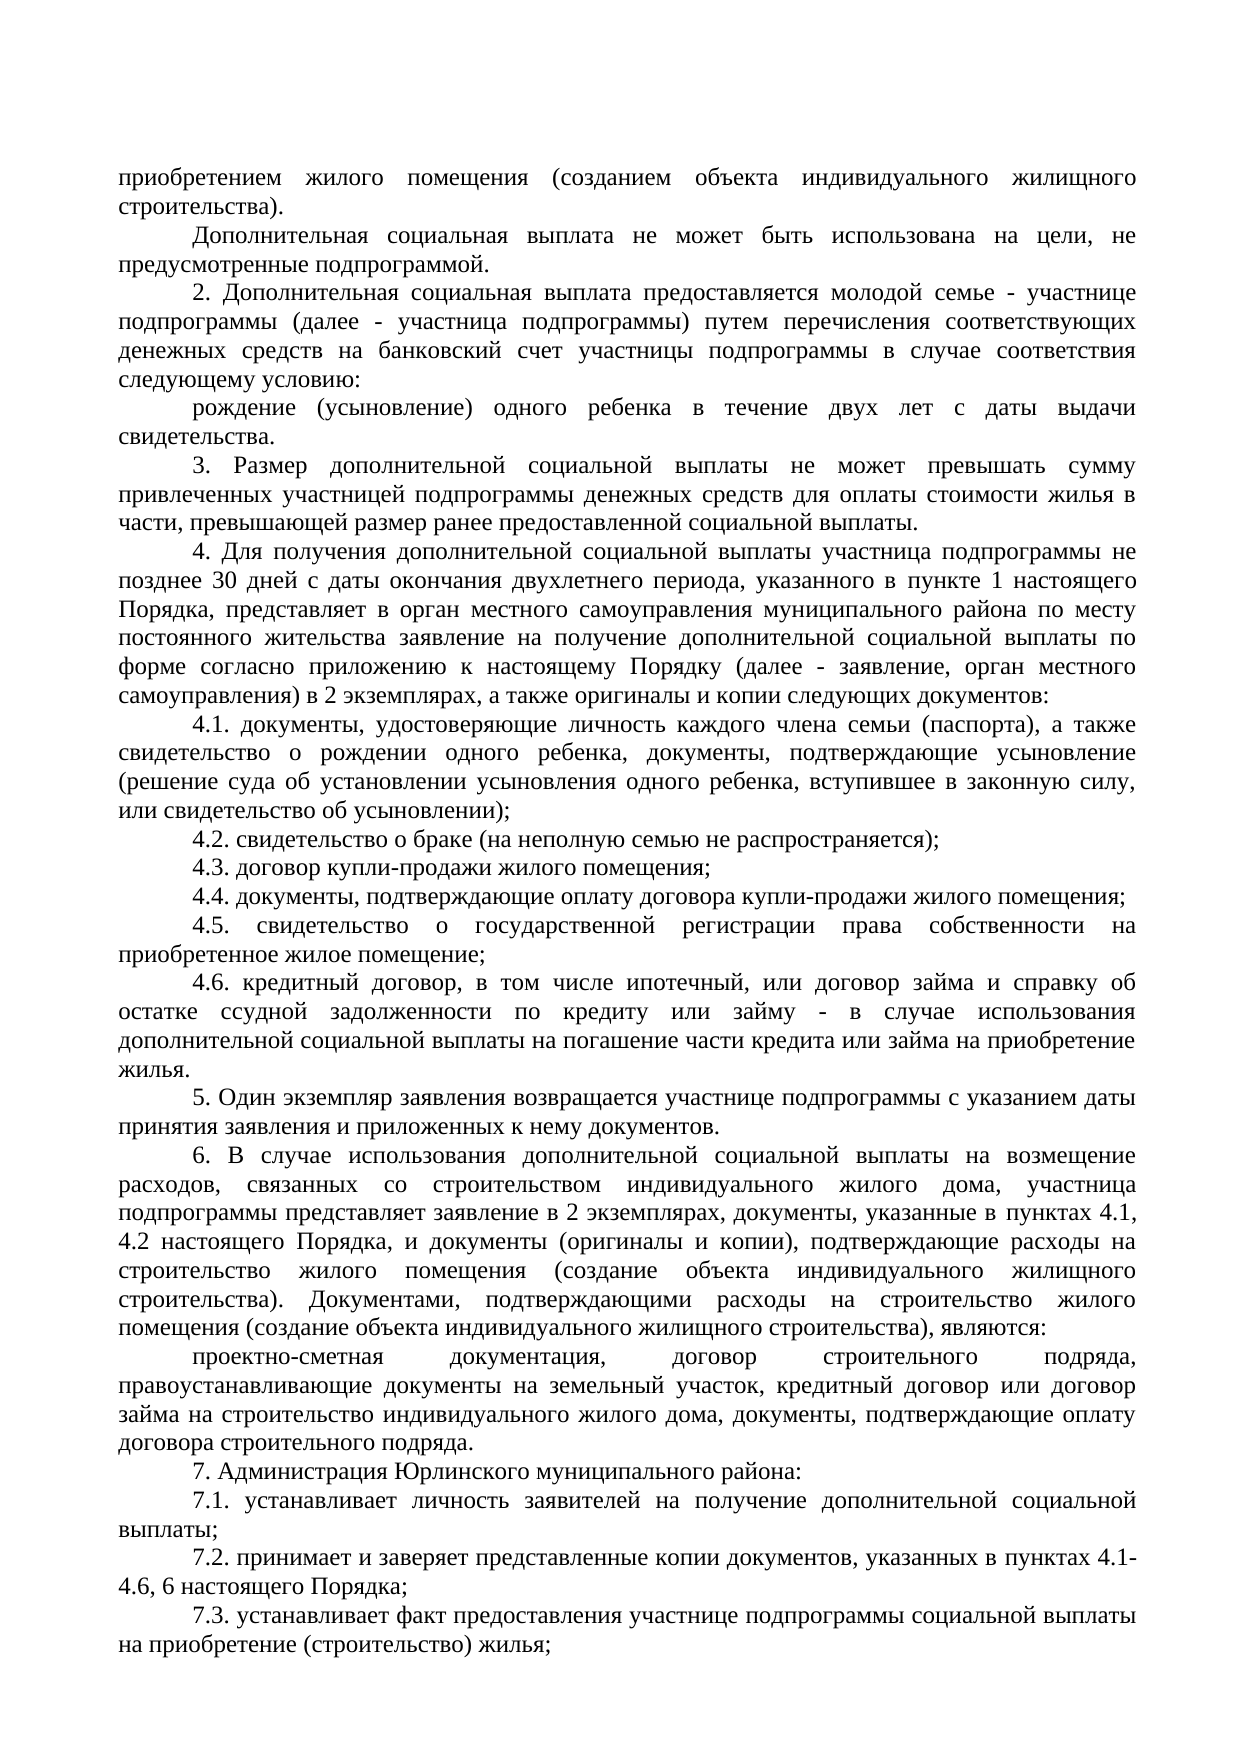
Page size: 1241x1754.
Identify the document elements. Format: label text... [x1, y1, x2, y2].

text 3. Размер дополнительной социальной выплаты не может превышать сумму привлеченных участницей подпрограммы денежных средств для оплаты стоимости жилья в части, превышающей размер ранее предоставленной социальной выплаты. [118, 450, 1137, 536]
text 4.1. документы, удостоверяющие личность каждого члена семьи (паспорта), а также свидетельство о рождении одного ребенка, документы, подтверждающие усыновление (решение суда об установлении усыновления одного ребенка, вступившее в законную силу, или свидетельство об усыновлении); [118, 709, 1137, 824]
text рождение (усыновление) одного ребенка в течение двух лет с даты выдачи свидетельства. [118, 392, 1137, 450]
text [118, 162, 1137, 220]
text 7. Администрация Юрлинского муниципального района: [118, 1456, 1137, 1485]
text 2. Дополнительная социальная выплата предоставляется молодой семье - участнице подпрограммы (далее - участница подпрограммы) путем перечисления соответствующих денежных средств на банковский счет участницы подпрограммы в случае соответствия следующему условию: [118, 277, 1137, 392]
text 7.3. устанавливает факт предоставления участнице подпрограммы социальной выплаты на приобретение (строительство) жилья; [118, 1600, 1137, 1657]
text 4. Для получения дополнительной социальной выплаты участница подпрограммы не позднее 30 дней с даты окончания двухлетнего периода, указанного в пункте 1 настоящего Порядка, представляет в орган местного самоуправления муниципального района по месту постоянного жительства заявление на получение дополнительной социальной выплаты по форме согласно приложению к настоящему Порядку (далее - заявление, орган местного самоуправления) в 2 экземплярах, а также оригиналы и копии следующих документов: [118, 536, 1137, 709]
text 6. В случае использования дополнительной социальной выплаты на возмещение расходов, связанных со строительством индивидуального жилого дома, участница подпрограммы представляет заявление в 2 экземплярах, документы, указанные в пунктах 4.1, 4.2 настоящего Порядка, и документы (оригиналы и копии), подтверждающие расходы на строительство жилого помещения (создание объекта индивидуального жилищного строительства). Документами, подтверждающими расходы на строительство жилого помещения (создание объекта индивидуального жилищного строительства), являются: [118, 1140, 1137, 1341]
text 4.2. свидетельство о браке (на неполную семью не распространяется); [118, 824, 1137, 852]
text 5. Один экземпляр заявления возвращается участнице подпрограммы с указанием даты принятия заявления и приложенных к нему документов. [118, 1082, 1137, 1140]
text 4.3. договор купли-продажи жилого помещения; [118, 852, 1137, 881]
text 7.2. принимает и заверяет представленные копии документов, указанных в пунктах 4.1-4.6, 6 настоящего Порядка; [118, 1542, 1137, 1600]
text Дополнительная социальная выплата не может быть использована на цели, не предусмотренные подпрограммой. [118, 220, 1137, 277]
text 4.5. свидетельство о государственной регистрации права собственности на приобретенное жилое помещение; [118, 910, 1137, 967]
text 4.6. кредитный договор, в том числе ипотечный, или договор займа и справку об остатке ссудной задолженности по кредиту или займу - в случае использования дополнительной социальной выплаты на погашение части кредита или займа на приобретение жилья. [118, 967, 1137, 1082]
text 7.1. устанавливает личность заявителей на получение дополнительной социальной выплаты; [118, 1485, 1137, 1542]
text 4.4. документы, подтверждающие оплату договора купли-продажи жилого помещения; [118, 881, 1137, 910]
text проектно-сметная документация, договор строительного подряда, правоустанавливающие документы на земельный участок, кредитный договор или договор займа на строительство индивидуального жилого дома, документы, подтверждающие оплату договора строительного подряда. [118, 1341, 1137, 1456]
